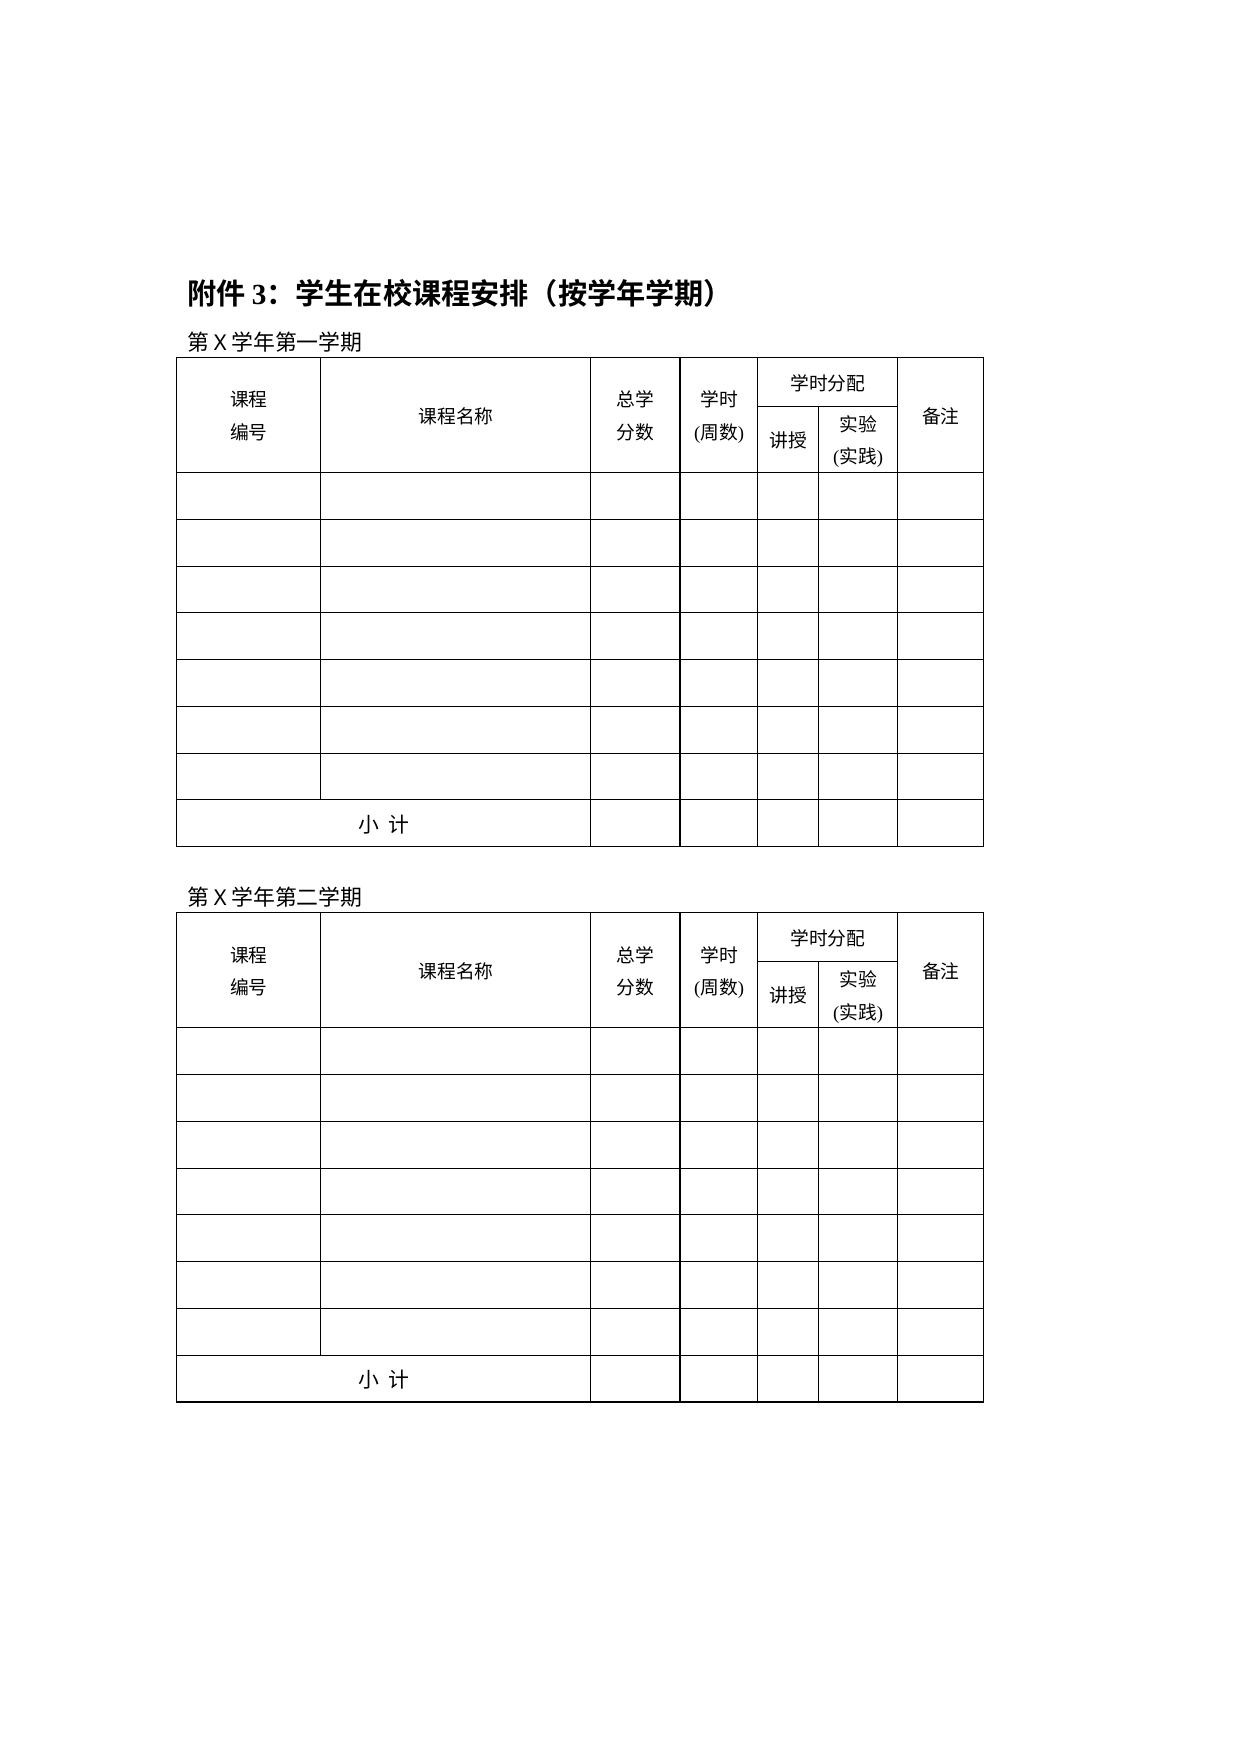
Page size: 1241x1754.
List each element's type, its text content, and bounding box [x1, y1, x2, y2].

table_header 总学 分数 [591, 358, 679, 472]
table_cell [681, 1122, 757, 1167]
table_cell [758, 520, 818, 566]
table_cell [898, 520, 983, 566]
table_cell [177, 1075, 320, 1121]
table_cell [177, 1215, 320, 1261]
table_cell [591, 1262, 679, 1308]
table_cell [177, 1309, 320, 1354]
table_header 学时分配 [758, 913, 897, 961]
table_header 学时(周数) [681, 358, 757, 472]
table_cell [177, 473, 320, 519]
table_cell [321, 754, 590, 799]
table_cell [898, 660, 983, 706]
table_cell [321, 1169, 590, 1214]
table_cell [177, 520, 320, 566]
table_cell [591, 660, 679, 706]
table_cell [898, 613, 983, 659]
table_cell [819, 1309, 897, 1354]
table_cell [819, 800, 897, 846]
table_cell [681, 1028, 757, 1074]
table_cell [321, 473, 590, 519]
table_header 备注 [898, 358, 983, 472]
table_cell [591, 754, 679, 799]
table_cell [321, 613, 590, 659]
table_cell [898, 567, 983, 612]
table_cell [321, 1028, 590, 1074]
table_cell [177, 567, 320, 612]
table_cell [681, 520, 757, 566]
table_cell [681, 754, 757, 799]
table_header 课程 编号 [177, 913, 320, 1027]
table_cell [321, 660, 590, 706]
table_cell [591, 800, 679, 846]
table_cell [758, 754, 818, 799]
table_cell [898, 1075, 983, 1121]
table_cell [177, 754, 320, 799]
table_cell [591, 1169, 679, 1214]
table_cell [591, 613, 679, 659]
table_cell [758, 613, 818, 659]
table_cell [591, 520, 679, 566]
table_cell [591, 473, 679, 519]
text 第X学年第二学期 [187, 880, 1053, 912]
table_cell [898, 1169, 983, 1214]
table_cell [681, 473, 757, 519]
table_cell [758, 1262, 818, 1308]
table_cell [819, 707, 897, 753]
table_cell [177, 1262, 320, 1308]
table_cell [898, 800, 983, 846]
table_cell [177, 1122, 320, 1167]
table_cell [898, 1122, 983, 1167]
table_cell [321, 1262, 590, 1308]
table_header 课程 编号 [177, 358, 320, 472]
table_cell [681, 1356, 757, 1401]
table_cell [758, 1309, 818, 1354]
table_cell [819, 1169, 897, 1214]
table_cell [898, 1028, 983, 1074]
table_cell [819, 660, 897, 706]
table_cell [321, 1215, 590, 1261]
table_cell 实验 (实践) [819, 407, 897, 472]
table_header 课程名称 [321, 358, 590, 472]
table_cell [591, 1122, 679, 1167]
table_cell [758, 660, 818, 706]
table_cell [681, 800, 757, 846]
table_cell [177, 613, 320, 659]
table_header 学时(周数) [681, 913, 757, 1027]
table_cell [898, 473, 983, 519]
table_cell [758, 1028, 818, 1074]
table_cell [898, 754, 983, 799]
table_cell [177, 707, 320, 753]
table_cell [758, 800, 818, 846]
table_cell [898, 1309, 983, 1354]
table_cell 讲授 [758, 962, 818, 1027]
table_cell 小 计 [177, 800, 590, 846]
table_cell [898, 707, 983, 753]
table_cell [591, 1356, 679, 1401]
table_cell [819, 1122, 897, 1167]
table_cell [819, 1356, 897, 1401]
table_cell [591, 707, 679, 753]
table_cell [758, 1356, 818, 1401]
table_cell [758, 707, 818, 753]
text 附件3：学生在校课程安排（按学年学期） [187, 259, 1053, 324]
table_cell [758, 1169, 818, 1214]
table_cell [321, 1075, 590, 1121]
table_cell [321, 1122, 590, 1167]
table_cell [898, 1262, 983, 1308]
table_cell [819, 1075, 897, 1121]
table_cell [177, 1169, 320, 1214]
table_cell [819, 567, 897, 612]
table_cell [681, 707, 757, 753]
table_header 总学 分数 [591, 913, 679, 1027]
table_cell [591, 1075, 679, 1121]
table_cell [681, 613, 757, 659]
table_cell [819, 754, 897, 799]
table_cell [758, 1215, 818, 1261]
table_cell [321, 520, 590, 566]
table_header 课程名称 [321, 913, 590, 1027]
table_cell [177, 660, 320, 706]
table_cell 实验 (实践) [819, 962, 897, 1027]
table_cell [819, 520, 897, 566]
table_cell [321, 1309, 590, 1354]
table_cell [819, 1028, 897, 1074]
text 第X学年第一学期 [187, 324, 1053, 357]
table_cell [681, 1169, 757, 1214]
table_cell [758, 473, 818, 519]
table_cell [681, 1215, 757, 1261]
table_cell [681, 660, 757, 706]
table_cell [758, 567, 818, 612]
table_cell [898, 1356, 983, 1401]
table_cell 小 计 [177, 1356, 590, 1401]
table_cell [758, 1075, 818, 1121]
table_cell [177, 1028, 320, 1074]
table_cell [819, 613, 897, 659]
table_cell [819, 473, 897, 519]
table_header 学时分配 [758, 358, 897, 406]
table_cell [681, 1075, 757, 1121]
table_cell [591, 567, 679, 612]
table_cell [898, 1215, 983, 1261]
table_cell [321, 567, 590, 612]
table_cell [681, 1309, 757, 1354]
table_cell [681, 1262, 757, 1308]
table_cell [758, 1122, 818, 1167]
table_header 备注 [898, 913, 983, 1027]
table_cell [591, 1028, 679, 1074]
table_cell [681, 567, 757, 612]
table_cell [591, 1309, 679, 1354]
table_cell [819, 1215, 897, 1261]
table_cell [591, 1215, 679, 1261]
table_cell 讲授 [758, 407, 818, 472]
table_cell [321, 707, 590, 753]
table_cell [819, 1262, 897, 1308]
